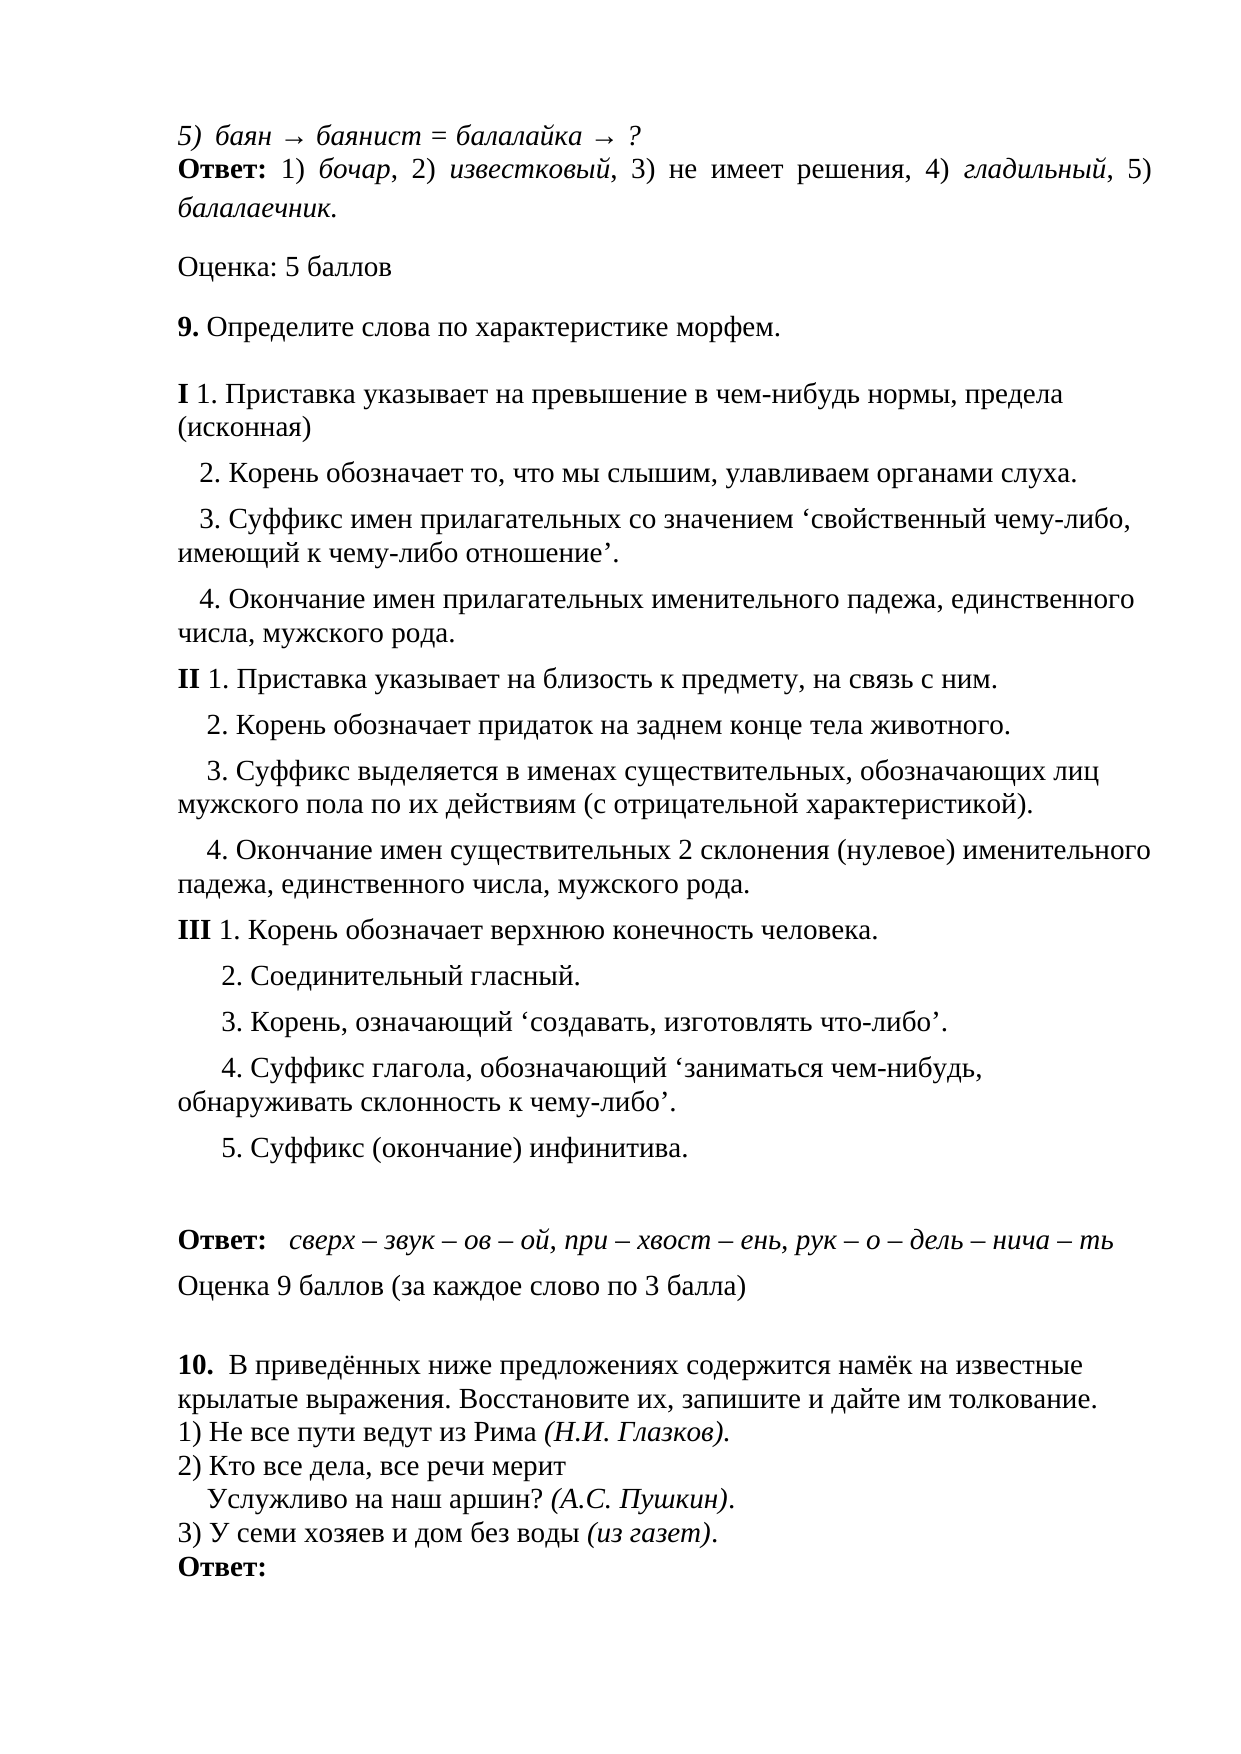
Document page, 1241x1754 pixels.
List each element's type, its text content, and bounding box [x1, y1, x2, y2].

text III 1. Корень обозначает верхнюю конечность человека. [177, 912, 1152, 946]
text Оценка: 5 баллов [177, 249, 1152, 283]
list баян → баянист = балалайка → ? [177, 118, 1152, 152]
text 10. В приведённых ниже предложениях содержится намёк на известные крылатые выражения. Восстановите их, запишите и дайте им толкование. [177, 1347, 1152, 1414]
text II 1. Приставка указывает на близость к предмету, на связь с ним. [177, 661, 1152, 694]
text 4. Окончание имен прилагательных именительного падежа, единственного числа, мужского рода. [177, 581, 1152, 648]
text Услужливо на наш аршин? (А.С. Пушкин). [177, 1482, 1152, 1515]
text I 1. Приставка указывает на превышение в чем-нибудь нормы, предела (исконная) [177, 376, 1152, 443]
text 3. Корень, означающий ‘создавать, изготовлять что-либо’. [177, 1004, 1152, 1038]
text 3. Суффикс выделяется в именах существительных, обозначающих лиц мужского пола по их действиям (с отрицательной характеристикой). [177, 753, 1152, 820]
text Ответ: сверх – звук – ов – ой, при – хвост – ень, рук – о – дель – нича – ть [177, 1222, 1152, 1255]
text 1) Не все пути ведут из Рима (Н.И. Глазков). [177, 1414, 1152, 1448]
text 9. Определите слова по характеристике морфем. [177, 309, 1152, 342]
text Ответ: [177, 1549, 1152, 1582]
text 3) У семи хозяев и дом без воды (из газет). [177, 1515, 1152, 1549]
text 2. Соединительный гласный. [177, 958, 1152, 992]
text Оценка 9 баллов (за каждое слово по 3 балла) [177, 1268, 1152, 1301]
text Ответ: 1) бочар, 2) известковый, 3) не имеет решения, 4) гладильный, 5) балалаечник. [177, 152, 1152, 224]
text 2) Кто все дела, все речи мерит [177, 1448, 1152, 1482]
text 4. Окончание имен существительных 2 склонения (нулевое) именительного падежа, единственного числа, мужского рода. [177, 832, 1152, 899]
text 4. Суффикс глагола, обозначающий ‘заниматься чем-нибудь, обнаруживать склонность к чему-либо’. [177, 1050, 1152, 1117]
text 2. Корень обозначает придаток на заднем конце тела животного. [177, 707, 1152, 740]
text 5. Суффикс (окончание) инфинитива. [177, 1130, 1152, 1163]
text 2. Корень обозначает то, что мы слышим, улавливаем органами слуха. [177, 456, 1152, 489]
text 3. Суффикс имен прилагательных со значением ‘свойственный чему-либо, имеющий к чему-либо отношение’. [177, 502, 1152, 569]
